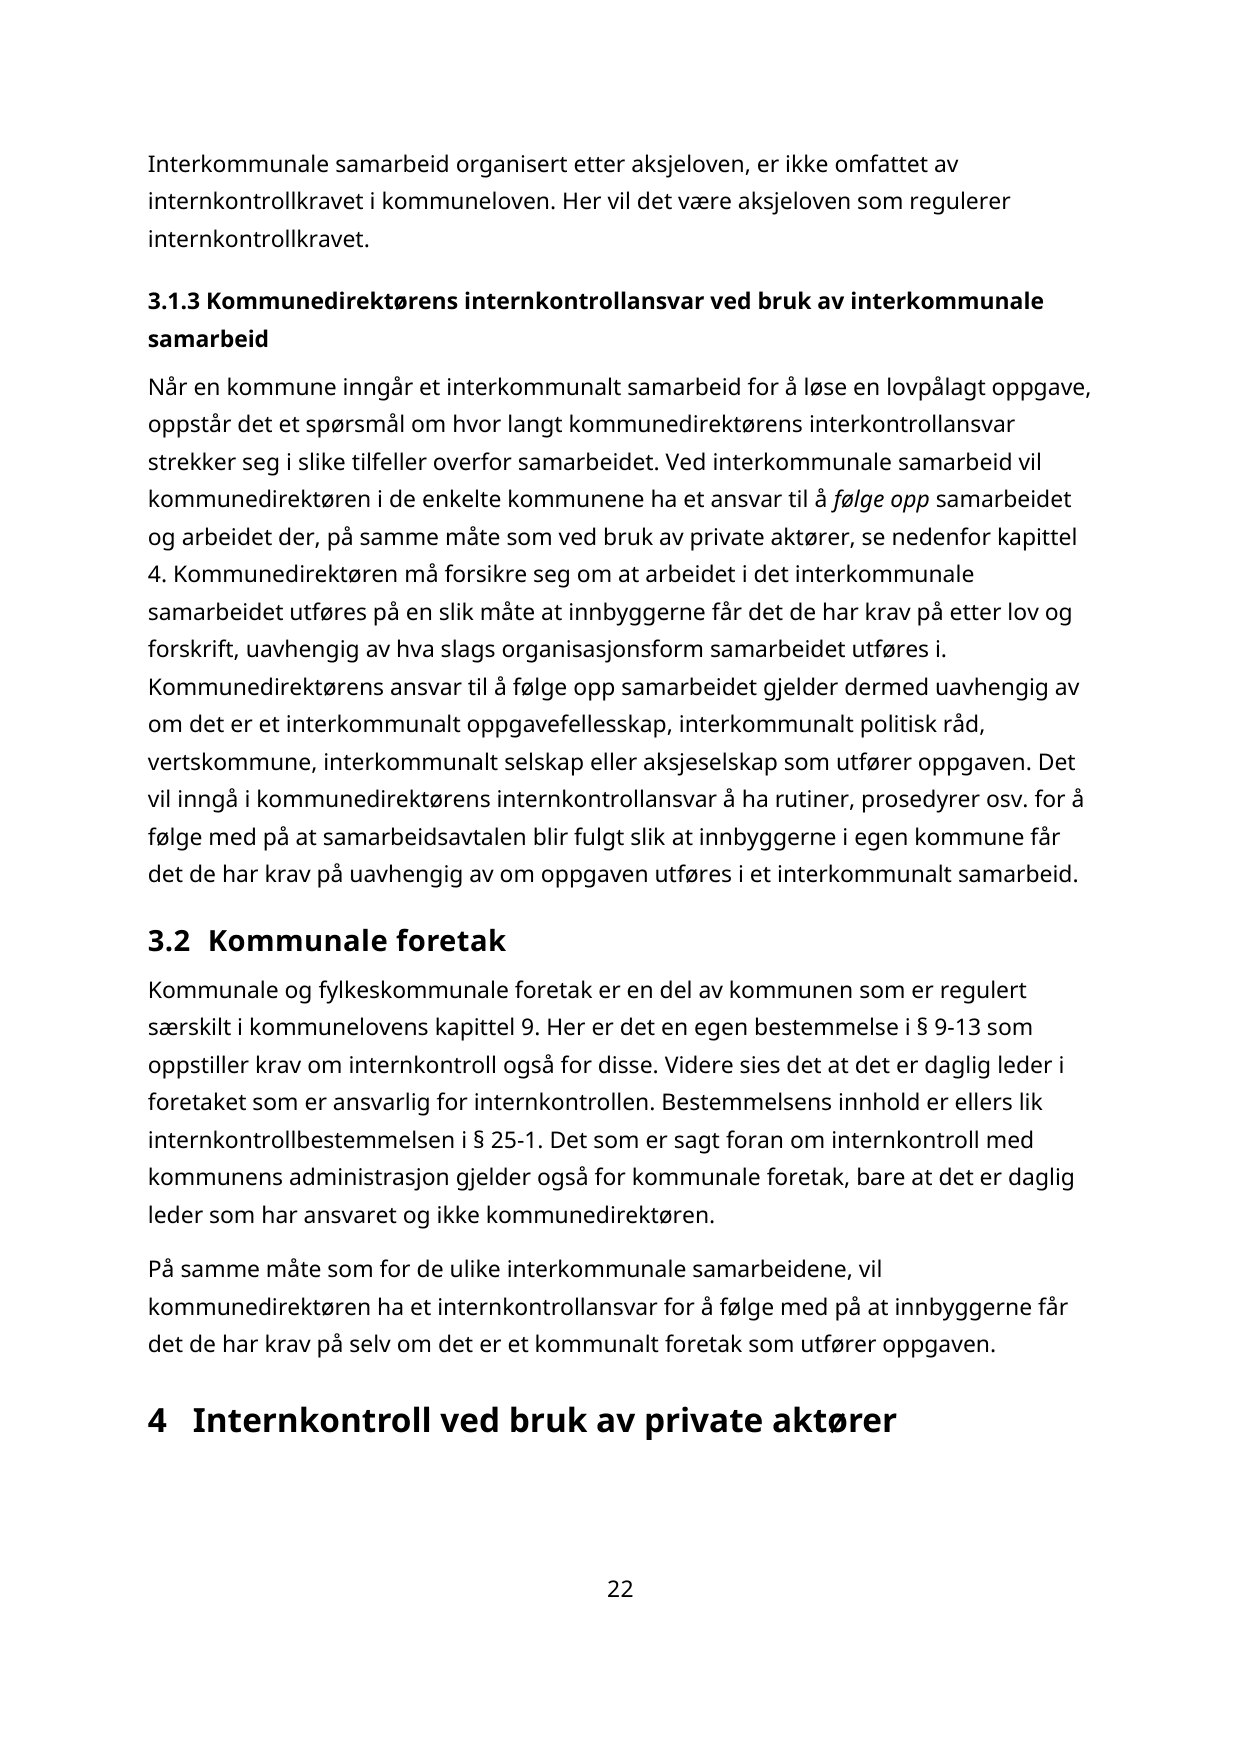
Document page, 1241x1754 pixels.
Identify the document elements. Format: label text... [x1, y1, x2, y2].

subtitle Internkontroll ved bruk av private aktører [148, 1397, 1093, 1442]
text På samme måte som for de ulike interkommunale samarbeidene, vil kommunedirektøren ha et internkontrollansvar for å følge med på at innbyggerne får det de har krav på selv om det er et kommunalt foretak som utfører oppgaven. [148, 1253, 1093, 1359]
subtitle Kommunale foretak [148, 921, 1093, 960]
text Kommunale og fylkeskommunale foretak er en del av kommunen som er regulert særskilt i kommunelovens kapittel 9. Her er det en egen bestemmelse i § 9-13 som oppstiller krav om internkontroll også for disse. Videre sies det at det er daglig leder i foretaket som er ansvarlig for internkontrollen. Bestemmelsens innhold er ellers lik internkontrollbestemmelsen i § 25-1. Det som er sagt foran om internkontroll med kommunens administrasjon gjelder også for kommunale foretak, bare at det er daglig leder som har ansvaret og ikke kommunedirektøren. [148, 974, 1093, 1230]
text 3.1.3 Kommunedirektørens internkontrollansvar ved bruk av interkommunale samarbeid [148, 285, 1093, 354]
text Interkommunale samarbeid organisert etter aksjeloven, er ikke omfattet av internkontrollkravet i kommuneloven. Her vil det være aksjeloven som regulerer internkontrollkravet. [148, 148, 1093, 254]
text Når en kommune inngår et interkommunalt samarbeid for å løse en lovpålagt oppgave, oppstår det et spørsmål om hvor langt kommunedirektørens interkontrollansvar strekker seg i slike tilfeller overfor samarbeidet. Ved interkommunale samarbeid vil kommunedirektøren i de enkelte kommunene ha et ansvar til å følge opp samarbeidet og arbeidet der, på samme måte som ved bruk av private aktører, se nedenfor kapittel 4. Kommunedirektøren må forsikre seg om at arbeidet i det interkommunale samarbeidet utføres på en slik måte at innbyggerne får det de har krav på etter lov og forskrift, uavhengig av hva slags organisasjonsform samarbeidet utføres i. Kommunedirektørens ansvar til å følge opp samarbeidet gjelder dermed uavhengig av om det er et interkommunalt oppgavefellesskap, interkommunalt politisk råd, vertskommune, interkommunalt selskap eller aksjeselskap som utfører oppgaven. Det vil inngå i kommunedirektørens internkontrollansvar å ha rutiner, prosedyrer osv. for å følge med på at samarbeidsavtalen blir fulgt slik at innbyggerne i egen kommune får det de har krav på uavhengig av om oppgaven utføres i et interkommunalt samarbeid. [148, 371, 1093, 889]
